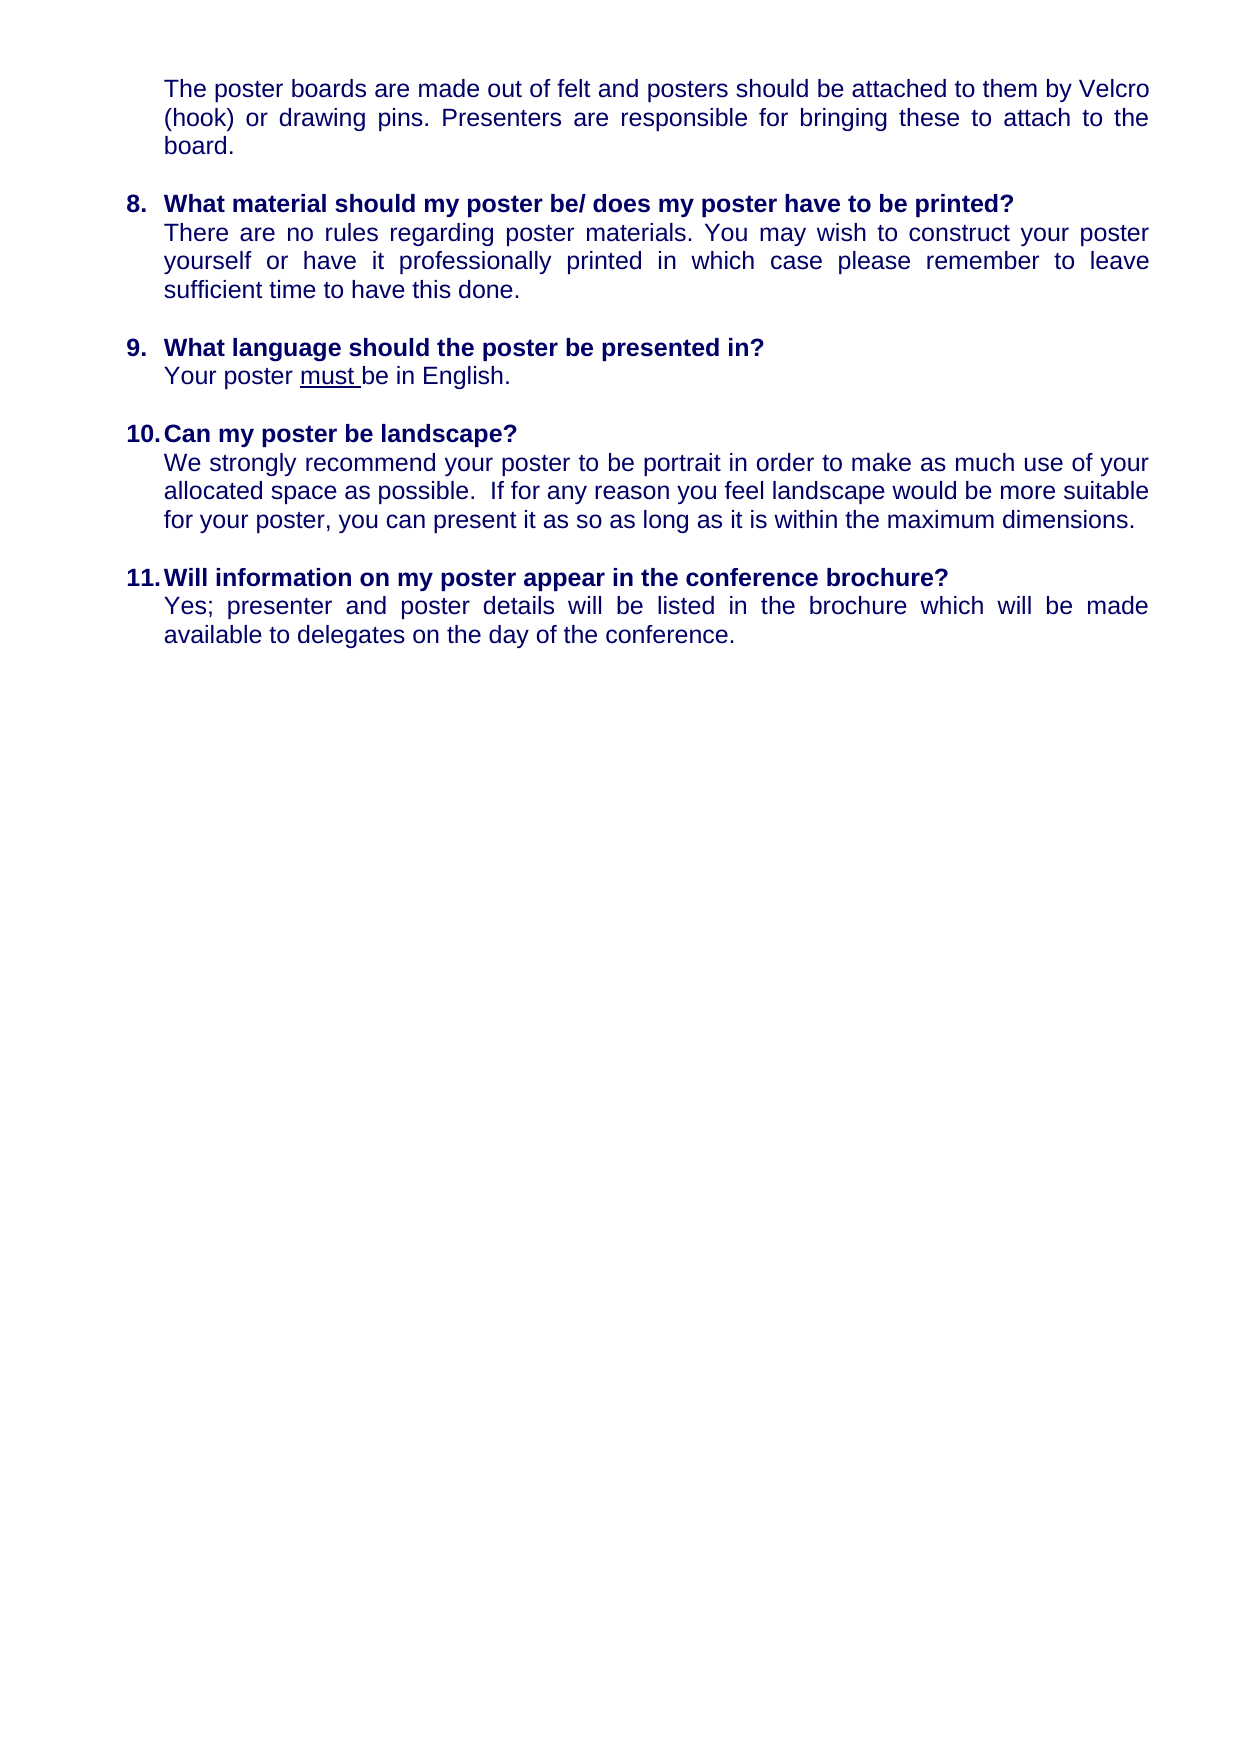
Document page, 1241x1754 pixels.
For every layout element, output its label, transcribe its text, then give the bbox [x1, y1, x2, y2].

text Your poster must be in English. [126, 361, 1152, 390]
text There are no rules regarding poster materials. You may wish to construct your poster yourself or have it professionally printed in which case please remember to leave sufficient time to have this done. [164, 218, 1152, 304]
list Will information on my poster appear in the conference brochure? [126, 563, 1152, 591]
list What material should my poster be/ does my poster have to be printed? [126, 189, 1152, 218]
text The poster boards are made out of felt and posters should be attached to them by Velcro (hook) or drawing pins. Presenters are responsible for bringing these to attach to the board. [164, 74, 1152, 160]
list What language should the poster be presented in? [126, 333, 1152, 361]
text We strongly recommend your poster to be portrait in order to make as much use of your allocated space as possible. If for any reason you feel landscape would be more suitable for your poster, you can present it as so as long as it is within the maximum dimensions. [164, 448, 1152, 534]
list Can my poster be landscape? [126, 419, 1152, 448]
text Yes; presenter and poster details will be listed in the brochure which will be made available to delegates on the day of the conference. [164, 591, 1152, 649]
